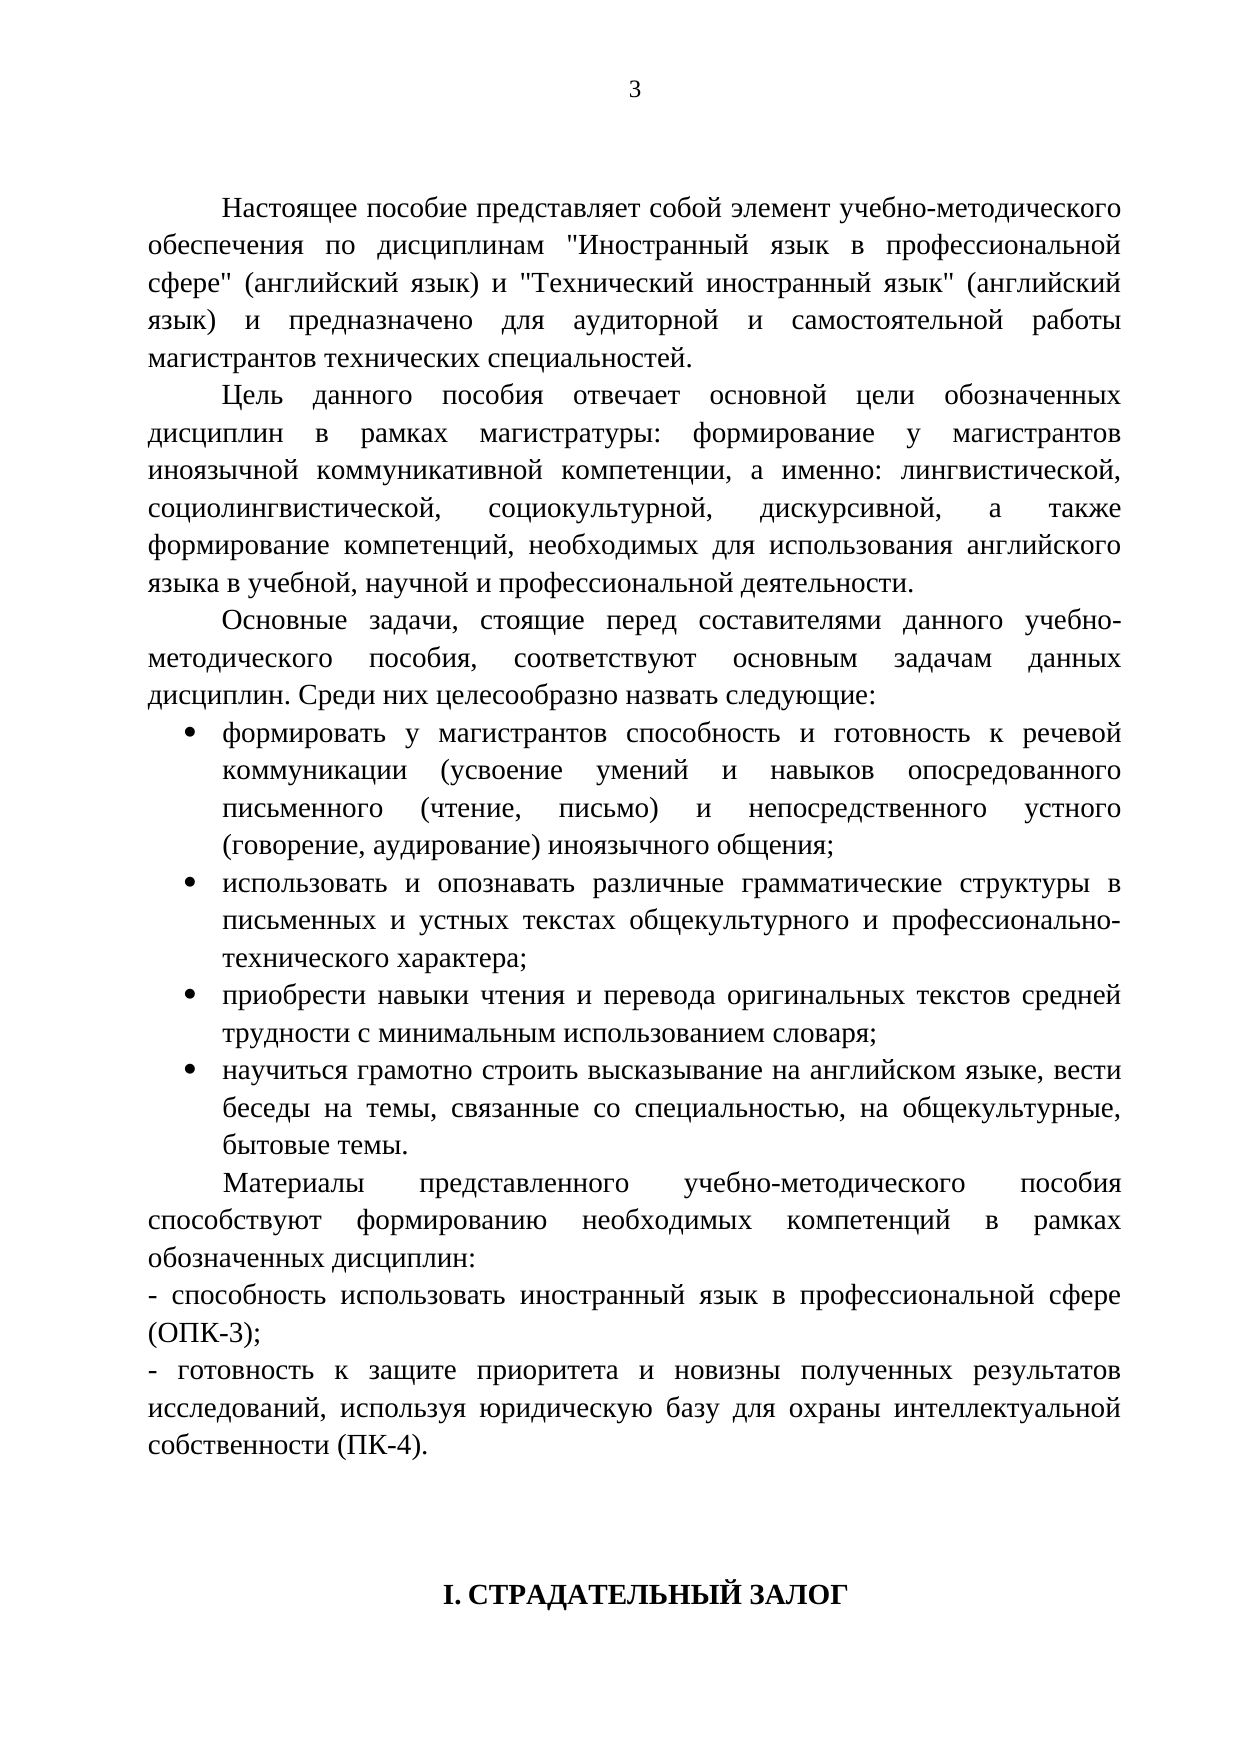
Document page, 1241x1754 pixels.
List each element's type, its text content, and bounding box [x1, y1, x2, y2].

list научиться грамотно строить высказывание на английском языке, вести беседы на темы, связанные со специальностью, на общекультурные, бытовые темы. [185, 1048, 1122, 1161]
text I. СТРАДАТЕЛЬНЫЙ ЗАЛОГ [148, 1573, 1123, 1611]
list приобрести навыки чтения и перевода оригинальных текстов средней трудности с минимальным использованием словаря; [185, 973, 1122, 1048]
text - готовность к защите приоритета и новизны полученных результатов исследований, используя юридическую базу для охраны интеллектуальной собственности (ПК-4). [148, 1348, 1122, 1461]
text Основные задачи, стоящие перед составителями данного учебно-методического пособия, соответствуют основным задачам данных дисциплин. Среди них целесообразно назвать следующие: [148, 598, 1122, 711]
list использовать и опознавать различные грамматические структуры в письменных и устных текстах общекультурного и профессионально-технического характера; [185, 861, 1122, 973]
text - способность использовать иностранный язык в профессиональной сфере (ОПК-3); [148, 1273, 1122, 1348]
text Цель данного пособия отвечает основной цели обозначенных дисциплин в рамках магистратуры: формирование у магистрантов иноязычной коммуникативной компетенции, а именно: лингвистической, социолингвистической, социокультурной, дискурсивной, а также формирование компетенций, необходимых для использования английского языка в учебной, научной и профессиональной деятельности. [148, 373, 1122, 598]
text Материалы представленного учебно-методического пособия способствуют формированию необходимых компетенций в рамках обозначенных дисциплин: [148, 1161, 1122, 1273]
text Настоящее пособие представляет собой элемент учебно-методического обеспечения по дисциплинам "Иностранный язык в профессиональной сфере" (английский язык) и "Технический иностранный язык" (английский язык) и предназначено для аудиторной и самостоятельной работы магистрантов технических специальностей. [148, 186, 1122, 373]
list формировать у магистрантов способность и готовность к речевой коммуникации (усвоение умений и навыков опосредованного письменного (чтение, письмо) и непосредственного устного (говорение, аудирование) иноязычного общения; [185, 711, 1122, 861]
